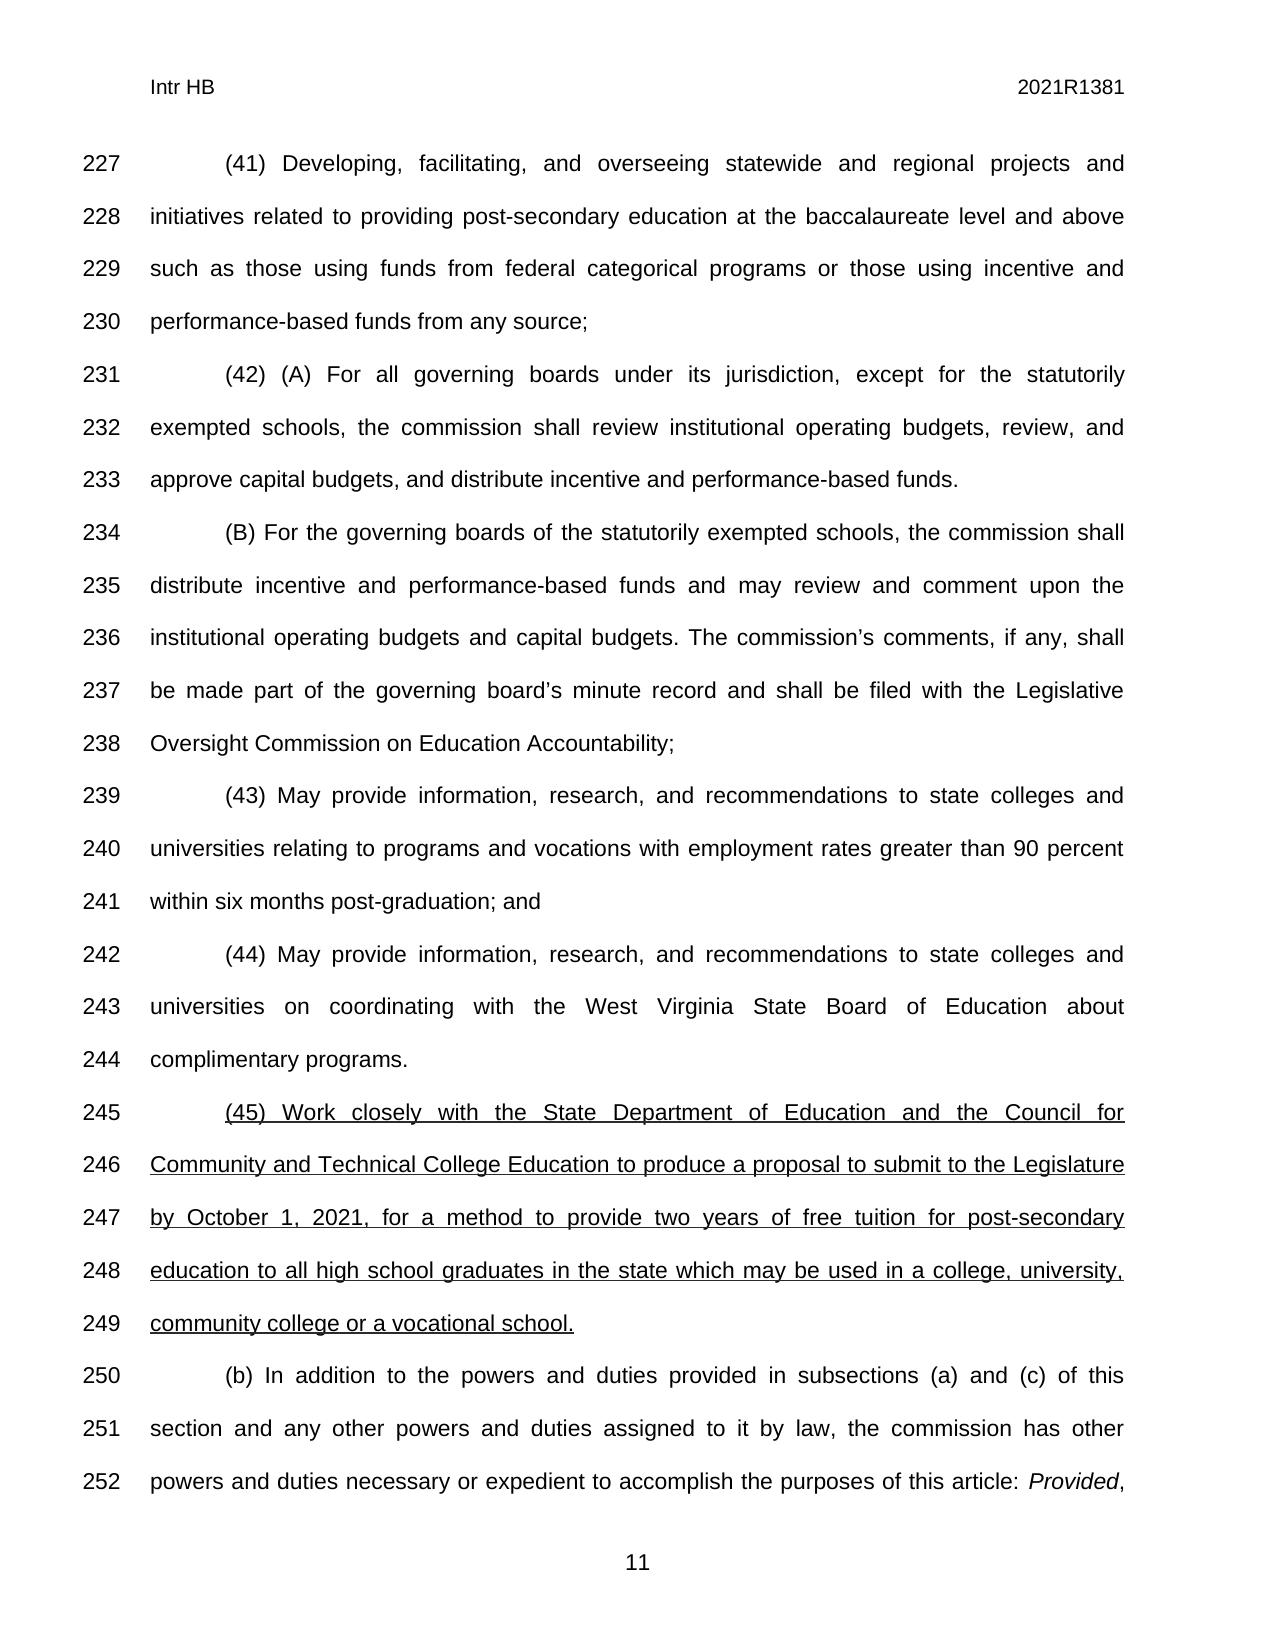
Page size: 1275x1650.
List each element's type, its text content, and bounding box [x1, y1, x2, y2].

text (45) Work closely with the State Department of Education and the Council for Community and Technical College Education to produce a proposal to submit to the Legislature by October 1, 2021, for a method to provide two years of free tuition for post-secondary education to all high school graduates in the state which may be used in a college, university, community college or a vocational school. [150, 1228, 1125, 1336]
text (41) Developing, facilitating, and overseeing statewide and regional projects and initiatives related to providing post-secondary education at the baccalaureate level and above such as those using funds from federal categorical programs or those using incentive and performance-based funds from any source; [150, 150, 1125, 334]
text (42) (A) For all governing boards under its jurisdiction, except for the statutorily exempted schools, the commission shall review institutional operating budgets, review, and approve capital budgets, and distribute incentive and performance-based funds. [150, 361, 1125, 493]
text (B) For the governing boards of the statutorily exempted schools, the commission shall distribute incentive and performance-based funds and may review and comment upon the institutional operating budgets and capital budgets. The commission’s comments, if any, shall be made part of the governing board’s minute record and shall be filed with the Legislative Oversight Commission on Education Accountability; [150, 519, 1125, 756]
text (44) May provide information, research, and recommendations to state colleges and universities on coordinating with the West Virginia State Board of Education about complimentary programs. [150, 941, 1125, 1072]
text (45) Work closely with the State Department of Education and the Council for Community and Technical College Education to produce a proposal to submit to the Legislature by October 1, 2021, for a method to provide two years of free tuition for post-secondary education to all high school graduates in the state which may be used in a college, university, community college or a vocational school. [150, 1175, 1125, 1227]
text (43) May provide information, research, and recommendations to state colleges and universities relating to programs and vocations with employment rates greater than 90 percent within six months post-graduation; and [150, 782, 1125, 914]
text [150, 1362, 1125, 1494]
text (45) Work closely with the State Department of Education and the Council for Community and Technical College Education to produce a proposal to submit to the Legislature by October 1, 2021, for a method to provide two years of free tuition for post-secondary education to all high school graduates in the state which may be used in a college, university, community college or a vocational school. [150, 1099, 1125, 1174]
